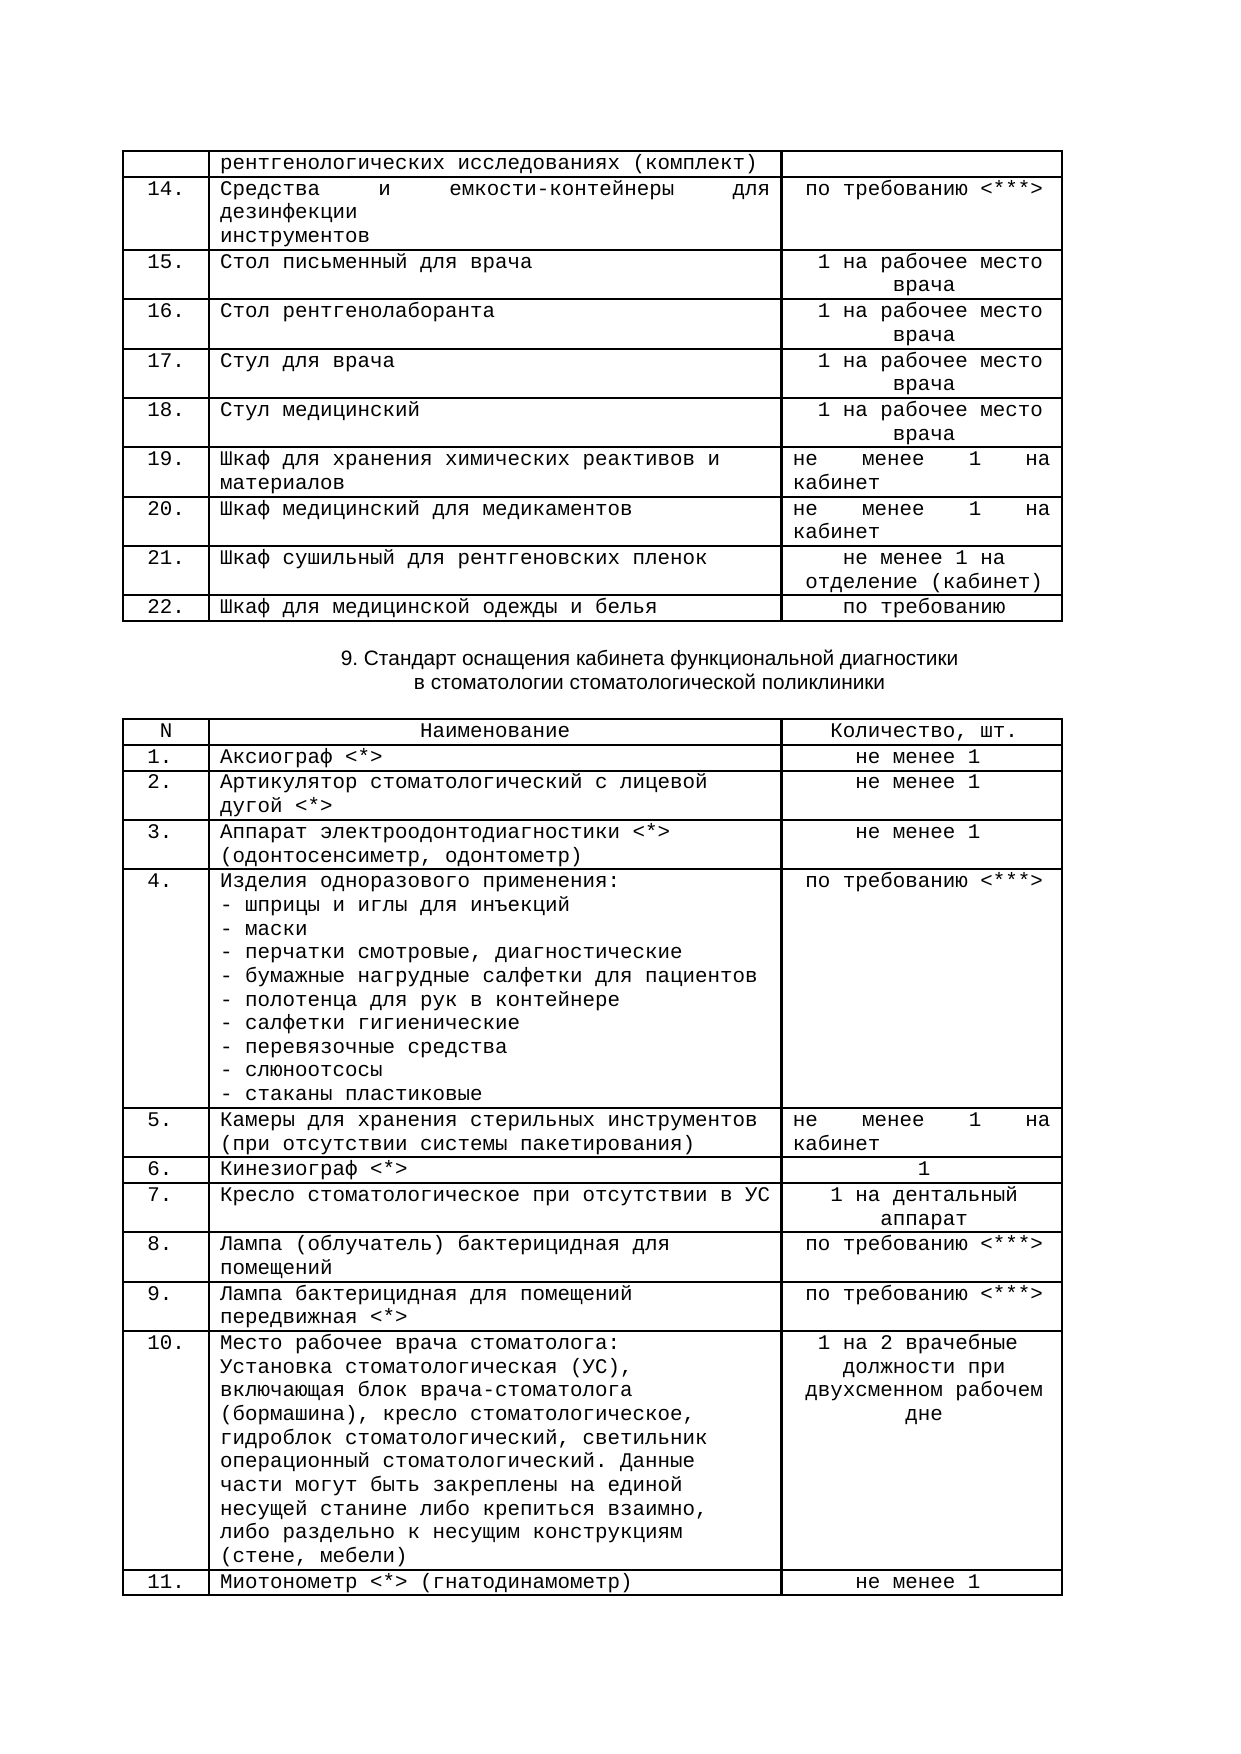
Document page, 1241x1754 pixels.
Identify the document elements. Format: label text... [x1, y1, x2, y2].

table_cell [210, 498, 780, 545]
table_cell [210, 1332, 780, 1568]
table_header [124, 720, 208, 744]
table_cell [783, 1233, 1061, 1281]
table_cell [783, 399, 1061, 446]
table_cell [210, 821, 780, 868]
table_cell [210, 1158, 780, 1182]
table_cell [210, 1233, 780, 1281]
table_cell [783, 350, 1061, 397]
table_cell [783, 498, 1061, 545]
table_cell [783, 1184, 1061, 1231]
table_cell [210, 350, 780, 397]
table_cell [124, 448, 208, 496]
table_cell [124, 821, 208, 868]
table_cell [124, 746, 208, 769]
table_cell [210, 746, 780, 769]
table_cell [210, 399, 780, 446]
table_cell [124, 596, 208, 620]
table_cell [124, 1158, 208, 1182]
text в стоматологии стоматологической поликлиники [118, 670, 1181, 694]
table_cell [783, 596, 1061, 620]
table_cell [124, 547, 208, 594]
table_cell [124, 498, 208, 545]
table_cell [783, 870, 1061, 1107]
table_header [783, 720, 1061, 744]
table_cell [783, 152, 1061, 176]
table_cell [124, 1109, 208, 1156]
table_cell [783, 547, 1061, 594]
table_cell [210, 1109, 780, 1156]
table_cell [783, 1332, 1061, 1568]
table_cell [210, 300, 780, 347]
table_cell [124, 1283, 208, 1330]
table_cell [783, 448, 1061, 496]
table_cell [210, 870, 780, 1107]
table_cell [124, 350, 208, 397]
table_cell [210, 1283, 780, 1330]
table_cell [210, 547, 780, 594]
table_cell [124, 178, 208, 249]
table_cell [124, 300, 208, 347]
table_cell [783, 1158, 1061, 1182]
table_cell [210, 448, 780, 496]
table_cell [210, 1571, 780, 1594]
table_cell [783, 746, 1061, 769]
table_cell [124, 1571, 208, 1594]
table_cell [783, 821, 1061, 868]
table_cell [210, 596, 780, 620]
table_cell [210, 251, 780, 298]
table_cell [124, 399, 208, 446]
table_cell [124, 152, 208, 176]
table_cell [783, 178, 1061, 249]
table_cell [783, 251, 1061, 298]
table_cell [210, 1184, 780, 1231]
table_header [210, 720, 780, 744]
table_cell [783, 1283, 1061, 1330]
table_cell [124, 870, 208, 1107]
text 9. Стандарт оснащения кабинета функциональной диагностики [118, 646, 1181, 670]
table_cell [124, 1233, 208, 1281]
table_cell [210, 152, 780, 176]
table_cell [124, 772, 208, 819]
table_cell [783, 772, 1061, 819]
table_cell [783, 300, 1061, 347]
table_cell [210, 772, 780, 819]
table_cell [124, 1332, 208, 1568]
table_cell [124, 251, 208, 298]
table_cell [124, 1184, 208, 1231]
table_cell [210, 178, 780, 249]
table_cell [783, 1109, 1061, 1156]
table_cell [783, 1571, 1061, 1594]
